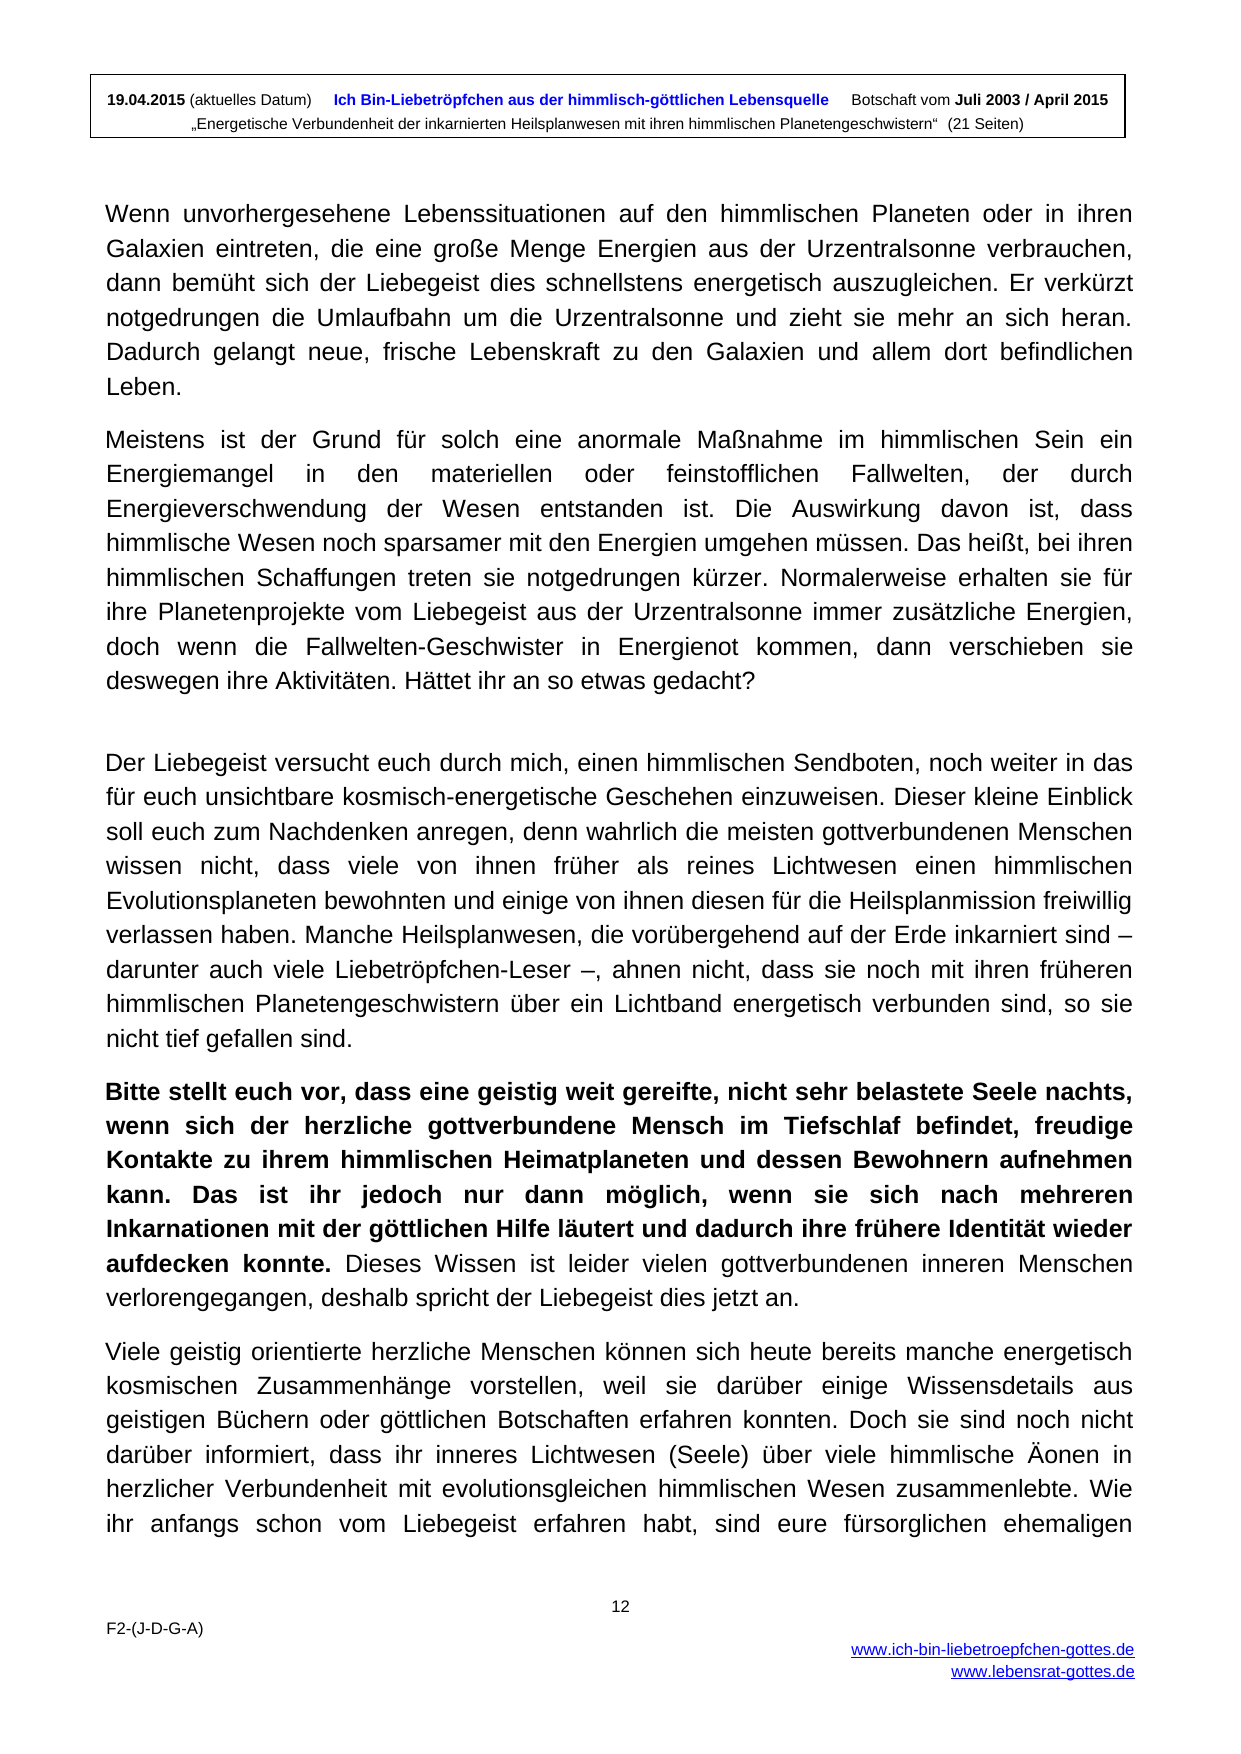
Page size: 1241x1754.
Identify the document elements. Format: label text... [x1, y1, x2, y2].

text Wenn unvorhergesehene Lebenssituationen auf den himmlischen Planeten oder in ihren Galaxien eintreten, die eine große Menge Energien aus der Urzentralsonne verbrauchen, dann bemüht sich der Liebegeist dies schnellstens energetisch auszugleichen. Er verkürzt notgedrungen die Umlaufbahn um die Urzentralsonne und zieht sie mehr an sich heran. Dadurch gelangt neue, frische Lebenskraft zu den Galaxien und allem dort befindlichen Leben. [105, 199, 1134, 400]
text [105, 1336, 1134, 1538]
text Meistens ist der Grund für solch eine anormale Maßnahme im himmlischen Sein ein Energiemangel in den materiellen oder feinstofflichen Fallwelten, der durch Energieverschwendung der Wesen entstanden ist. Die Auswirkung davon ist, dass himmlische Wesen noch sparsamer mit den Energien umgehen müssen. Das heißt, bei ihren himmlischen Schaffungen treten sie notgedrungen kürzer. Normalerweise erhalten sie für ihre Planetenprojekte vom Liebegeist aus der Urzentralsonne immer zusätzliche Energien, doch wenn die Fallwelten-Geschwister in Energienot kommen, dann verschieben sie deswegen ihre Aktivitäten. Hättet ihr an so etwas gedacht? [105, 424, 1134, 695]
text Bitte stellt euch vor, dass eine geistig weit gereifte, nicht sehr belastete Seele nachts, wenn sich der herzliche gottverbundene Mensch im Tiefschlaf befindet, freudige Kontakte zu ihrem himmlischen Heimatplaneten und dessen Bewohnern aufnehmen kann. Das ist ihr jedoch nur dann möglich, wenn sie sich nach mehreren Inkarnationen mit der göttlichen Hilfe läutert und dadurch ihre frühere Identität wieder aufdecken konnte. Dieses Wissen ist leider vielen gottverbundenen inneren Menschen verlorengegangen, deshalb spricht der Liebegeist dies jetzt an. [105, 1077, 1134, 1312]
text Der Liebegeist versucht euch durch mich, einen himmlischen Sendboten, noch weiter in das für euch unsichtbare kosmisch-energetische Geschehen einzuweisen. Dieser kleine Einblick soll euch zum Nachdenken anregen, denn wahrlich die meisten gottverbundenen Menschen wissen nicht, dass viele von ihnen früher als reines Lichtwesen einen himmlischen Evolutionsplaneten bewohnten und einige von ihnen diesen für die Heilsplanmission freiwillig verlassen haben. Manche Heilsplanwesen, die vorübergehend auf der Erde inkarniert sind – darunter auch viele Liebetröpfchen-Leser –, ahnen nicht, dass sie noch mit ihren früheren himmlischen Planetengeschwistern über ein Lichtband energetisch verbunden sind, so sie nicht tief gefallen sind. [105, 748, 1134, 1052]
